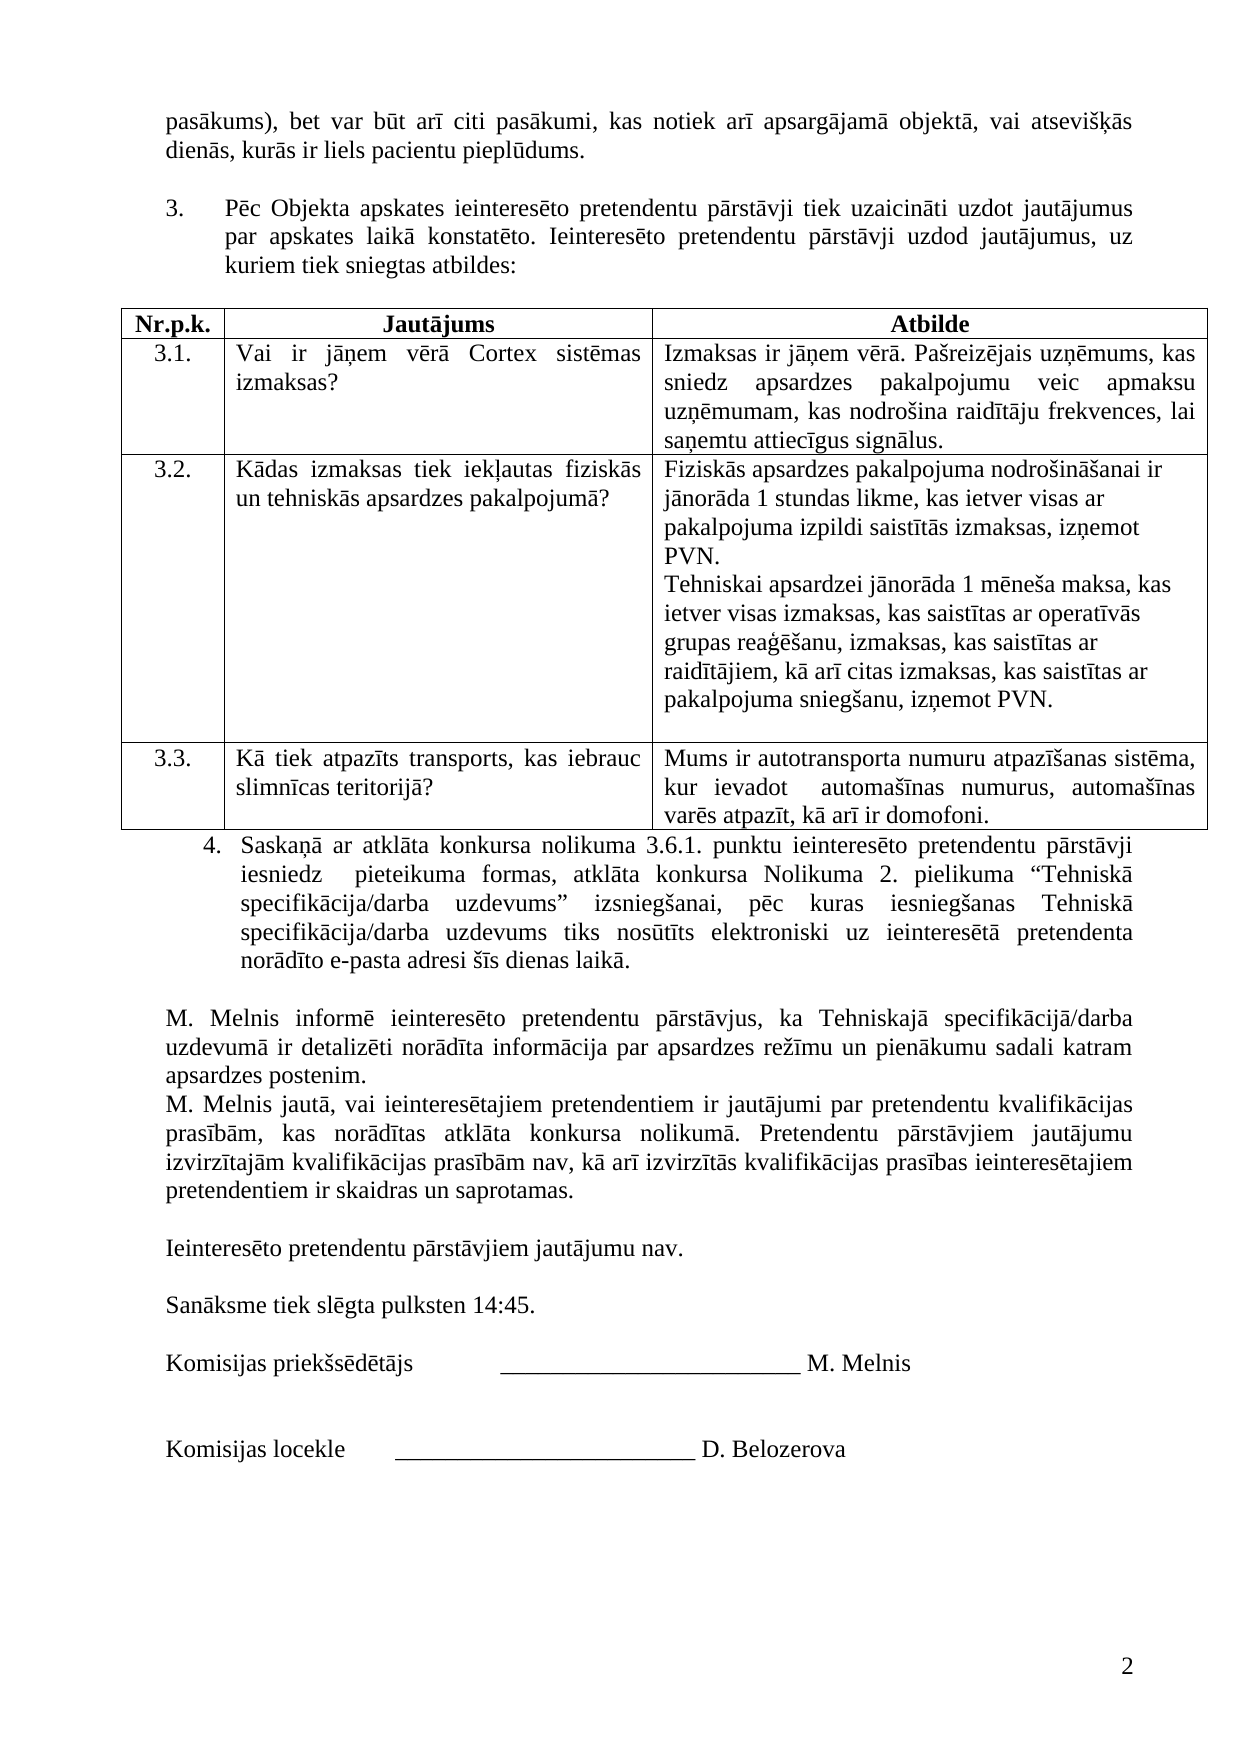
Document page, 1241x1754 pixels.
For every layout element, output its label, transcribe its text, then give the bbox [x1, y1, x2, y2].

table_cell 3.3. [122, 743, 224, 829]
list Saskaņā ar atklāta konkursa nolikuma 3.6.1. punktu ieinteresēto pretendentu pārstāvji iesniedz pieteikuma formas, atklāta konkursa Nolikuma 2. pielikuma “Tehniskā specifikācija/darba uzdevums” izsniegšanai, pēc kuras iesniegšanas Tehniskā specifikācija/darba uzdevums tiks nosūtīts elektroniski uz ieinteresētā pretendenta norādīto e-pasta adresi šīs dienas laikā. [203, 830, 1134, 974]
text M. Melnis jautā, vai ieinteresētajiem pretendentiem ir jautājumi par pretendentu kvalifikācijas prasībām, kas norādītas atklāta konkursa nolikumā. Pretendentu pārstāvjiem jautājumu izvirzītajām kvalifikācijas prasībām nav, kā arī izvirzītās kvalifikācijas prasības ieinteresētajiem pretendentiem ir skaidras un saprotamas. [165, 1089, 1134, 1204]
table_header Atbilde [653, 309, 1207, 337]
table_cell 3.2. [122, 455, 224, 742]
text M. Melnis informē ieinteresēto pretendentu pārstāvjus, ka Tehniskajā specifikācijā/darba uzdevumā ir detalizēti norādīta informācija par apsardzes režīmu un pienākumu sadali katram apsardzes postenim. [165, 1003, 1134, 1089]
table_cell 3.1. [122, 339, 224, 453]
table_cell Izmaksas ir jāņem vērā. Pašreizējais uzņēmums, kas sniedz apsardzes pakalpojumu veic apmaksu uzņēmumam, kas nodrošina raidītāju frekvences, lai saņemtu attiecīgus signālus. [653, 339, 1207, 453]
table_cell Kā tiek atpazīts transports, kas iebrauc slimnīcas teritorijā? [225, 743, 652, 829]
text Ieinteresēto pretendentu pārstāvjiem jautājumu nav. [165, 1233, 1134, 1262]
list Pēc Objekta apskates ieinteresēto pretendentu pārstāvji tiek uzaicināti uzdot jautājumus par apskates laikā konstatēto. Ieinteresēto pretendentu pārstāvji uzdod jautājumus, uz kuriem tiek sniegtas atbildes: [165, 193, 1134, 279]
table_cell Vai ir jāņem vērā Cortex sistēmas izmaksas? [225, 339, 652, 453]
table_cell Fiziskās apsardzes pakalpojuma nodrošināšanai ir jānorāda 1 stundas likme, kas ietver visas ar pakalpojuma izpildi saistītās izmaksas, izņemot PVN. Tehniskai apsardzei jānorāda 1 mēneša maksa, kas ietver visas izmaksas, kas saistītas ar operatīvās grupas reaģēšanu, izmaksas, kas saistītas ar raidītājiem, kā arī citas izmaksas, kas saistītas ar pakalpojuma sniegšanu, izņemot PVN. [653, 455, 1207, 742]
table_header Nr.p.k. [122, 309, 224, 337]
text Komisijas locekle ________________________ D. Belozerova [165, 1434, 1134, 1463]
table_header Jautājums [225, 309, 652, 337]
table_cell Mums ir autotransporta numuru atpazīšanas sistēma, kur ievadot automašīnas numurus, automašīnas varēs atpazīt, kā arī ir domofoni. [653, 743, 1207, 829]
table_cell Kādas izmaksas tiek iekļautas fiziskās un tehniskās apsardzes pakalpojumā? [225, 455, 652, 742]
text Sanāksme tiek slēgta pulksten 14:45. [165, 1290, 1134, 1319]
text Komisijas priekšsēdētājs ________________________ M. Melnis [165, 1348, 1134, 1377]
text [165, 106, 1134, 164]
